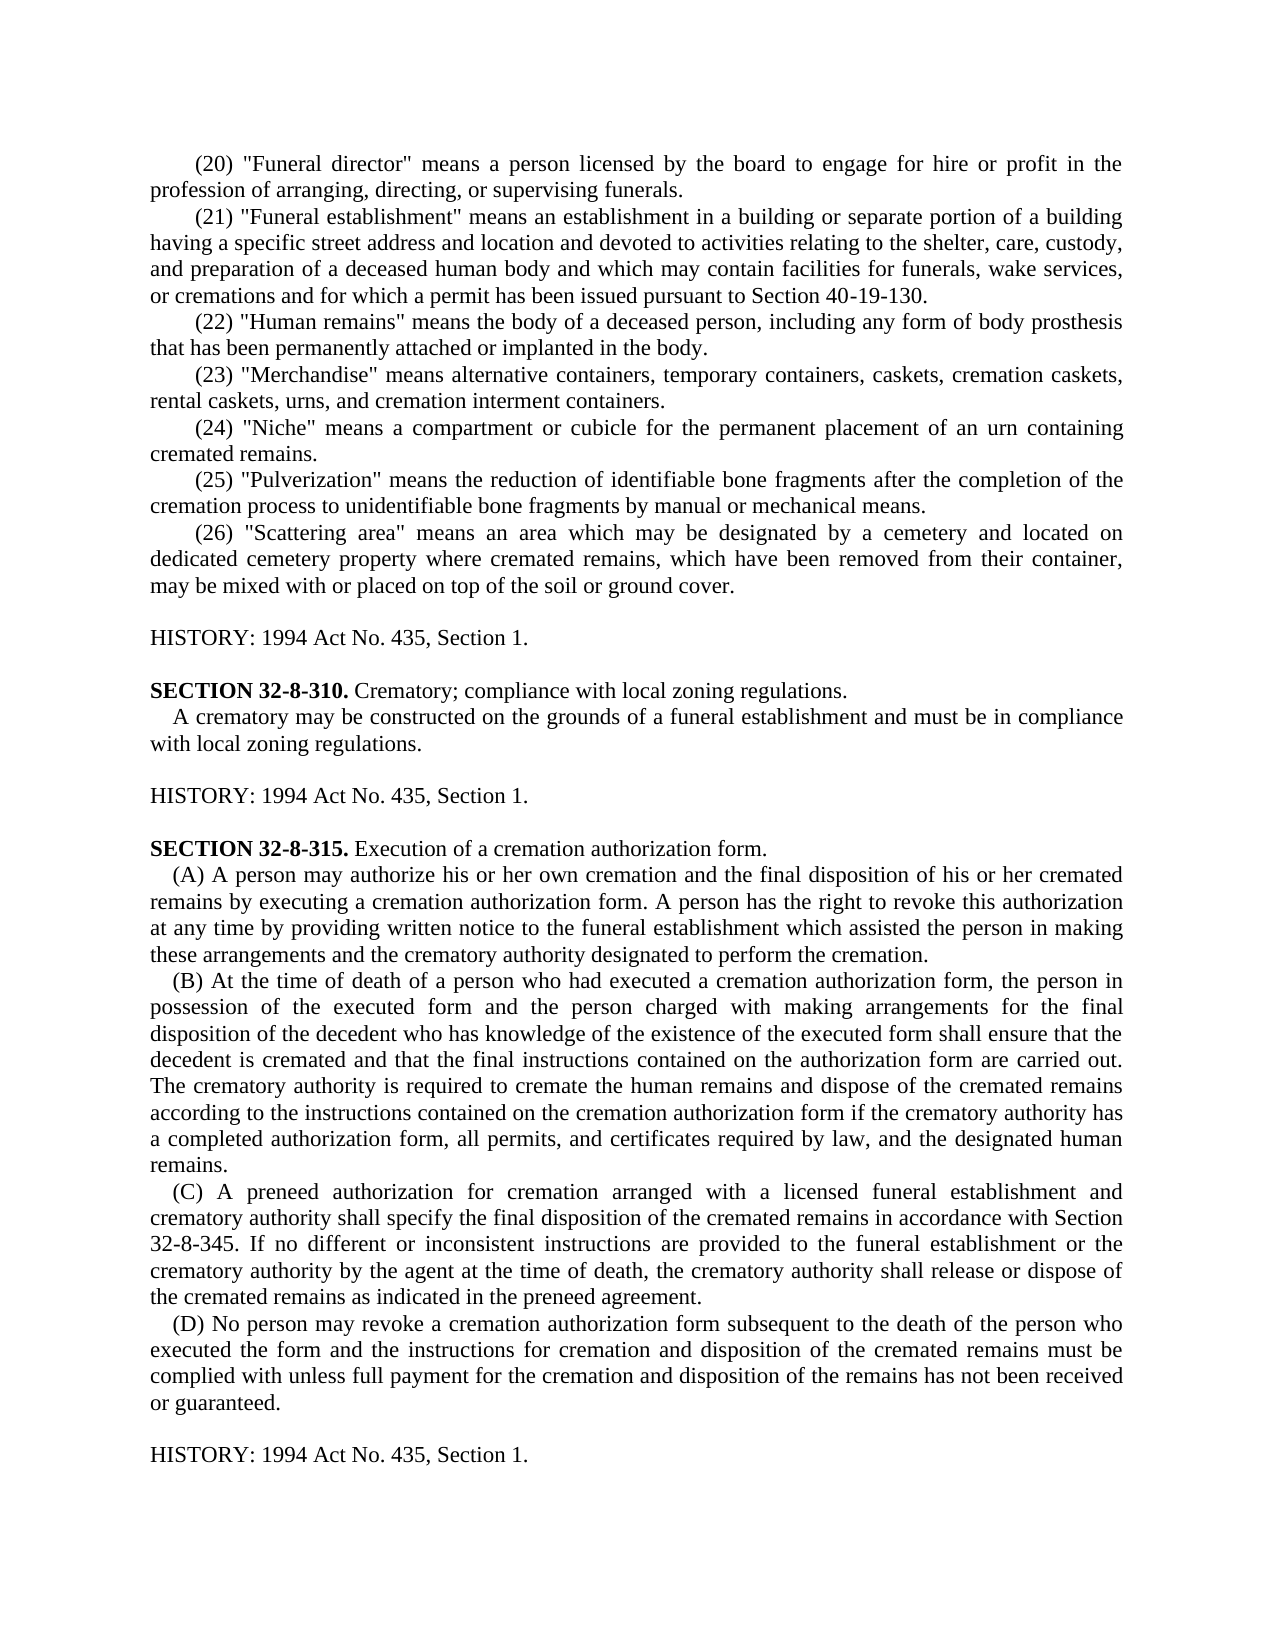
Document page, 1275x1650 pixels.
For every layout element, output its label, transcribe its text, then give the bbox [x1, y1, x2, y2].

text SECTION 32-8-315. Execution of a cremation authorization form. [150, 835, 1125, 862]
text HISTORY: 1994 Act No. 435, Section 1. [150, 1441, 1125, 1468]
text (25) "Pulverization" means the reduction of identifiable bone fragments after the completion of the cremation process to unidentifiable bone fragments by manual or mechanical means. [150, 466, 1125, 519]
text (23) "Merchandise" means alternative containers, temporary containers, caskets, cremation caskets, rental caskets, urns, and cremation interment containers. [150, 361, 1125, 413]
text (26) "Scattering area" means an area which may be designated by a cemetery and located on dedicated cemetery property where cremated remains, which have been removed from their container, may be mixed with or placed on top of the soil or ground cover. [150, 519, 1125, 598]
text HISTORY: 1994 Act No. 435, Section 1. [150, 782, 1125, 809]
text HISTORY: 1994 Act No. 435, Section 1. [150, 624, 1125, 651]
text (D) No person may revoke a cremation authorization form subsequent to the death of the person who executed the form and the instructions for cremation and disposition of the cremated remains must be complied with unless full payment for the cremation and disposition of the remains has not been received or guaranteed. [150, 1309, 1125, 1415]
text (24) "Niche" means a compartment or cubicle for the permanent placement of an urn containing cremated remains. [150, 413, 1125, 466]
text (22) "Human remains" means the body of a deceased person, including any form of body prosthesis that has been permanently attached or implanted in the body. [150, 308, 1125, 361]
text (21) "Funeral establishment" means an establishment in a building or separate portion of a building having a specific street address and location and devoted to activities relating to the shelter, care, custody, and preparation of a deceased human body and which may contain facilities for funerals, wake services, or cremations and for which a permit has been issued pursuant to Section 40-19-130. [150, 203, 1125, 308]
text SECTION 32-8-310. Crematory; compliance with local zoning regulations. [150, 677, 1125, 703]
text (20) "Funeral director" means a person licensed by the board to engage for hire or profit in the profession of arranging, directing, or supervising funerals. [150, 150, 1125, 203]
text (C) A preneed authorization for cremation arranged with a licensed funeral establishment and crematory authority shall specify the final disposition of the cremated remains in accordance with Section 32-8-345. If no different or inconsistent instructions are provided to the funeral establishment or the crematory authority by the agent at the time of death, the crematory authority shall release or dispose of the cremated remains as indicated in the preneed agreement. [150, 1178, 1125, 1309]
text (A) A person may authorize his or her own cremation and the final disposition of his or her cremated remains by executing a cremation authorization form. A person has the right to revoke this authorization at any time by providing written notice to the funeral establishment which assisted the person in making these arrangements and the crematory authority designated to perform the cremation. [150, 862, 1125, 967]
text (B) At the time of death of a person who had executed a cremation authorization form, the person in possession of the executed form and the person charged with making arrangements for the final disposition of the decedent who has knowledge of the existence of the executed form shall ensure that the decedent is cremated and that the final instructions contained on the authorization form are carried out. The crematory authority is required to cremate the human remains and dispose of the cremated remains according to the instructions contained on the cremation authorization form if the crematory authority has a completed authorization form, all permits, and certificates required by law, and the designated human remains. [150, 967, 1125, 1178]
text A crematory may be constructed on the grounds of a funeral establishment and must be in compliance with local zoning regulations. [150, 703, 1125, 756]
